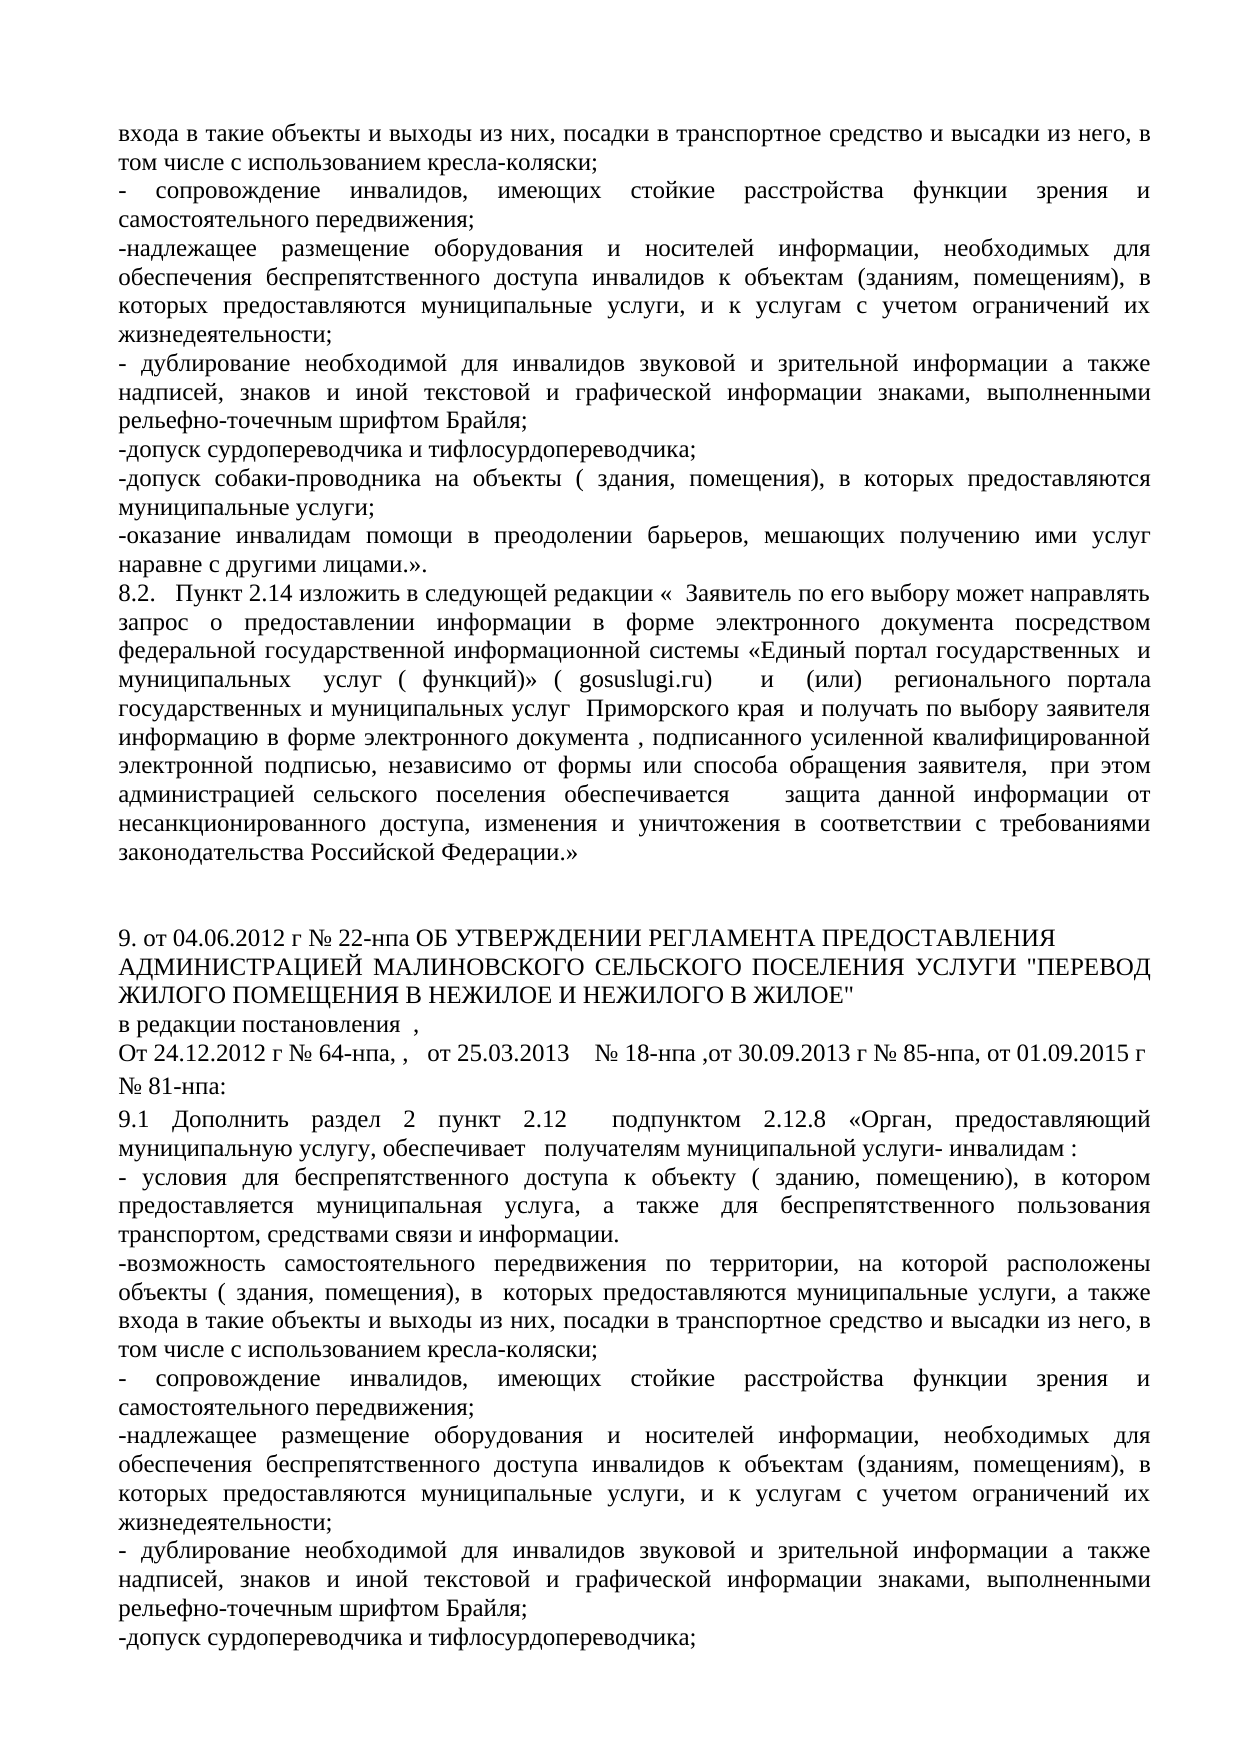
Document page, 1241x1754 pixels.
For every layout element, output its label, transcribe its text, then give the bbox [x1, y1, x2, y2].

text - дублирование необходимой для инвалидов звуковой и зрительной информации а также надписей, знаков и иной текстовой и графической информации знаками, выполненными рельефно-точечным шрифтом Брайля; [118, 348, 1152, 434]
text -надлежащее размещение оборудования и носителей информации, необходимых для обеспечения беспрепятственного доступа инвалидов к объектам (зданиям, помещениям), в которых предоставляются муниципальные услуги, и к услугам с учетом ограничений их жизнедеятельности; [118, 233, 1152, 348]
text -допуск сурдопереводчика и тифлосурдопереводчика; [118, 1622, 1152, 1650]
text - сопровождение инвалидов, имеющих стойкие расстройства функции зрения и самостоятельного передвижения; [118, 1363, 1152, 1420]
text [118, 118, 1152, 176]
text -допуск собаки-проводника на объекты ( здания, помещения), в которых предоставляются муниципальные услуги; [118, 463, 1152, 521]
text -оказание инвалидам помощи в преодолении барьеров, мешающих получению ими услуг наравне с другими лицами.». [118, 521, 1152, 578]
text - сопровождение инвалидов, имеющих стойкие расстройства функции зрения и самостоятельного передвижения; [118, 176, 1152, 233]
text -надлежащее размещение оборудования и носителей информации, необходимых для обеспечения беспрепятственного доступа инвалидов к объектам (зданиям, помещениям), в которых предоставляются муниципальные услуги, и к услугам с учетом ограничений их жизнедеятельности; [118, 1420, 1152, 1535]
text - дублирование необходимой для инвалидов звуковой и зрительной информации а также надписей, знаков и иной текстовой и графической информации знаками, выполненными рельефно-точечным шрифтом Брайля; [118, 1535, 1152, 1622]
text 9.1 Дополнить раздел 2 пункт 2.12 подпунктом 2.12.8 «Орган, предоставляющий муниципальную услугу, обеспечивает получателям муниципальной услуги- инвалидам : [118, 1104, 1152, 1162]
text -допуск сурдопереводчика и тифлосурдопереводчика; [118, 434, 1152, 463]
text От 24.12.2012 г № 64-нпа, , от 25.03.2013 № 18-нпа ,от 30.09.2013 г № 85-нпа, от 01.09.2015 г № 81-нпа: [118, 1038, 1152, 1100]
title 9. от 04.06.2012 г № 22-нпа ОБ УТВЕРЖДЕНИИ РЕГЛАМЕНТА ПРЕДОСТАВЛЕНИЯ [118, 923, 1152, 952]
title АДМИНИСТРАЦИЕЙ МАЛИНОВСКОГО СЕЛЬСКОГО ПОСЕЛЕНИЯ УСЛУГИ "ПЕРЕВОД ЖИЛОГО ПОМЕЩЕНИЯ В НЕЖИЛОЕ И НЕЖИЛОГО В ЖИЛОЕ" [118, 952, 1152, 1009]
text 8.2. Пункт 2.14 изложить в следующей редакции « Заявитель по его выбору может направлять запрос о предоставлении информации в форме электронного документа посредством федеральной государственной информационной системы «Единый портал государственных и муниципальных услуг ( функций)» ( gosuslugi.гu) и (или) регионального портала государственных и муниципальных услуг Приморского края и получать по выбору заявителя информацию в форме электронного документа , подписанного усиленной квалифицированной электронной подписью, независимо от формы или способа обращения заявителя, при этом администрацией сельского поселения обеспечивается защита данной информации от несанкционированного доступа, изменения и уничтожения в соответствии с требованиями законодательства Российской Федерации.» [118, 578, 1152, 866]
text в редакции постановления , [118, 1009, 1152, 1038]
text - условия для беспрепятственного доступа к объекту ( зданию, помещению), в котором предоставляется муниципальная услуга, а также для беспрепятственного пользования транспортом, средствами связи и информации. [118, 1162, 1152, 1248]
